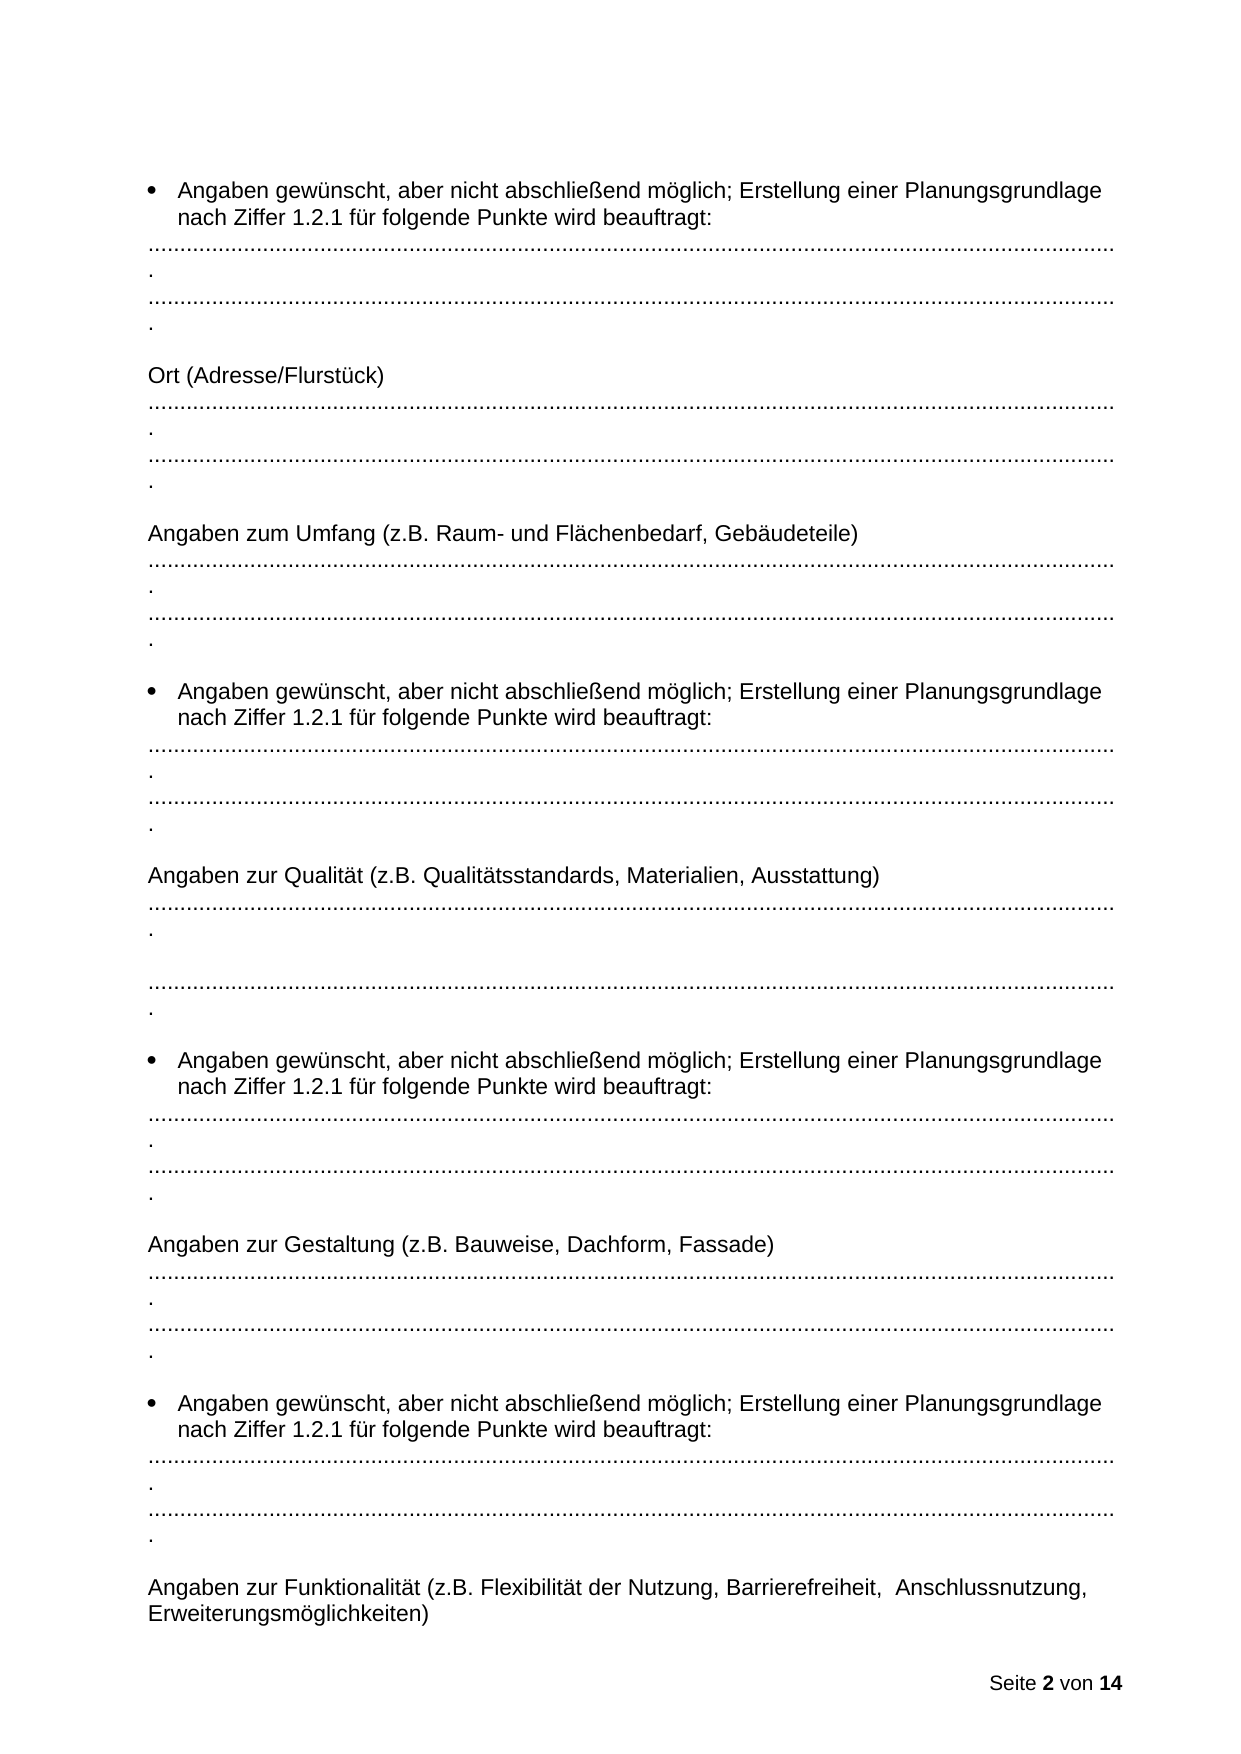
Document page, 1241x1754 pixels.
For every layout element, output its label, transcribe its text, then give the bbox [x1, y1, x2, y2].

text Angaben zur Gestaltung (z.B. Bauweise, Dachform, Fassade) [148, 1231, 1122, 1258]
text Angaben gewünscht, aber nicht abschließend möglich; Erstellung einer Planungsgrundlage nach Ziffer 1.2.1 für folgende Punkte wird beauftragt: [148, 1047, 1122, 1099]
text Angaben gewünscht, aber nicht abschließend möglich; Erstellung einer Planungsgrundlage nach Ziffer 1.2.1 für folgende Punkte wird beauftragt: [148, 678, 1122, 731]
text Angaben zur Qualität (z.B. Qualitätsstandards, Materialien, Ausstattung) [148, 862, 1122, 889]
text Ort (Adresse/Flurstück) [148, 362, 1122, 388]
text Angaben gewünscht, aber nicht abschließend möglich; Erstellung einer Planungsgrundlage nach Ziffer 1.2.1 für folgende Punkte wird beauftragt: [148, 177, 1122, 230]
text Angaben gewünscht, aber nicht abschließend möglich; Erstellung einer Planungsgrundlage nach Ziffer 1.2.1 für folgende Punkte wird beauftragt: [148, 1389, 1122, 1442]
text Angaben zur Funktionalität (z.B. Flexibilität der Nutzung, Barrierefreiheit, Anschlussnutzung, Erweiterungsmöglichkeiten) [148, 1574, 1122, 1627]
text Angaben zum Umfang (z.B. Raum- und Flächenbedarf, Gebäudeteile) [148, 520, 1122, 546]
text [148, 1495, 1122, 1548]
